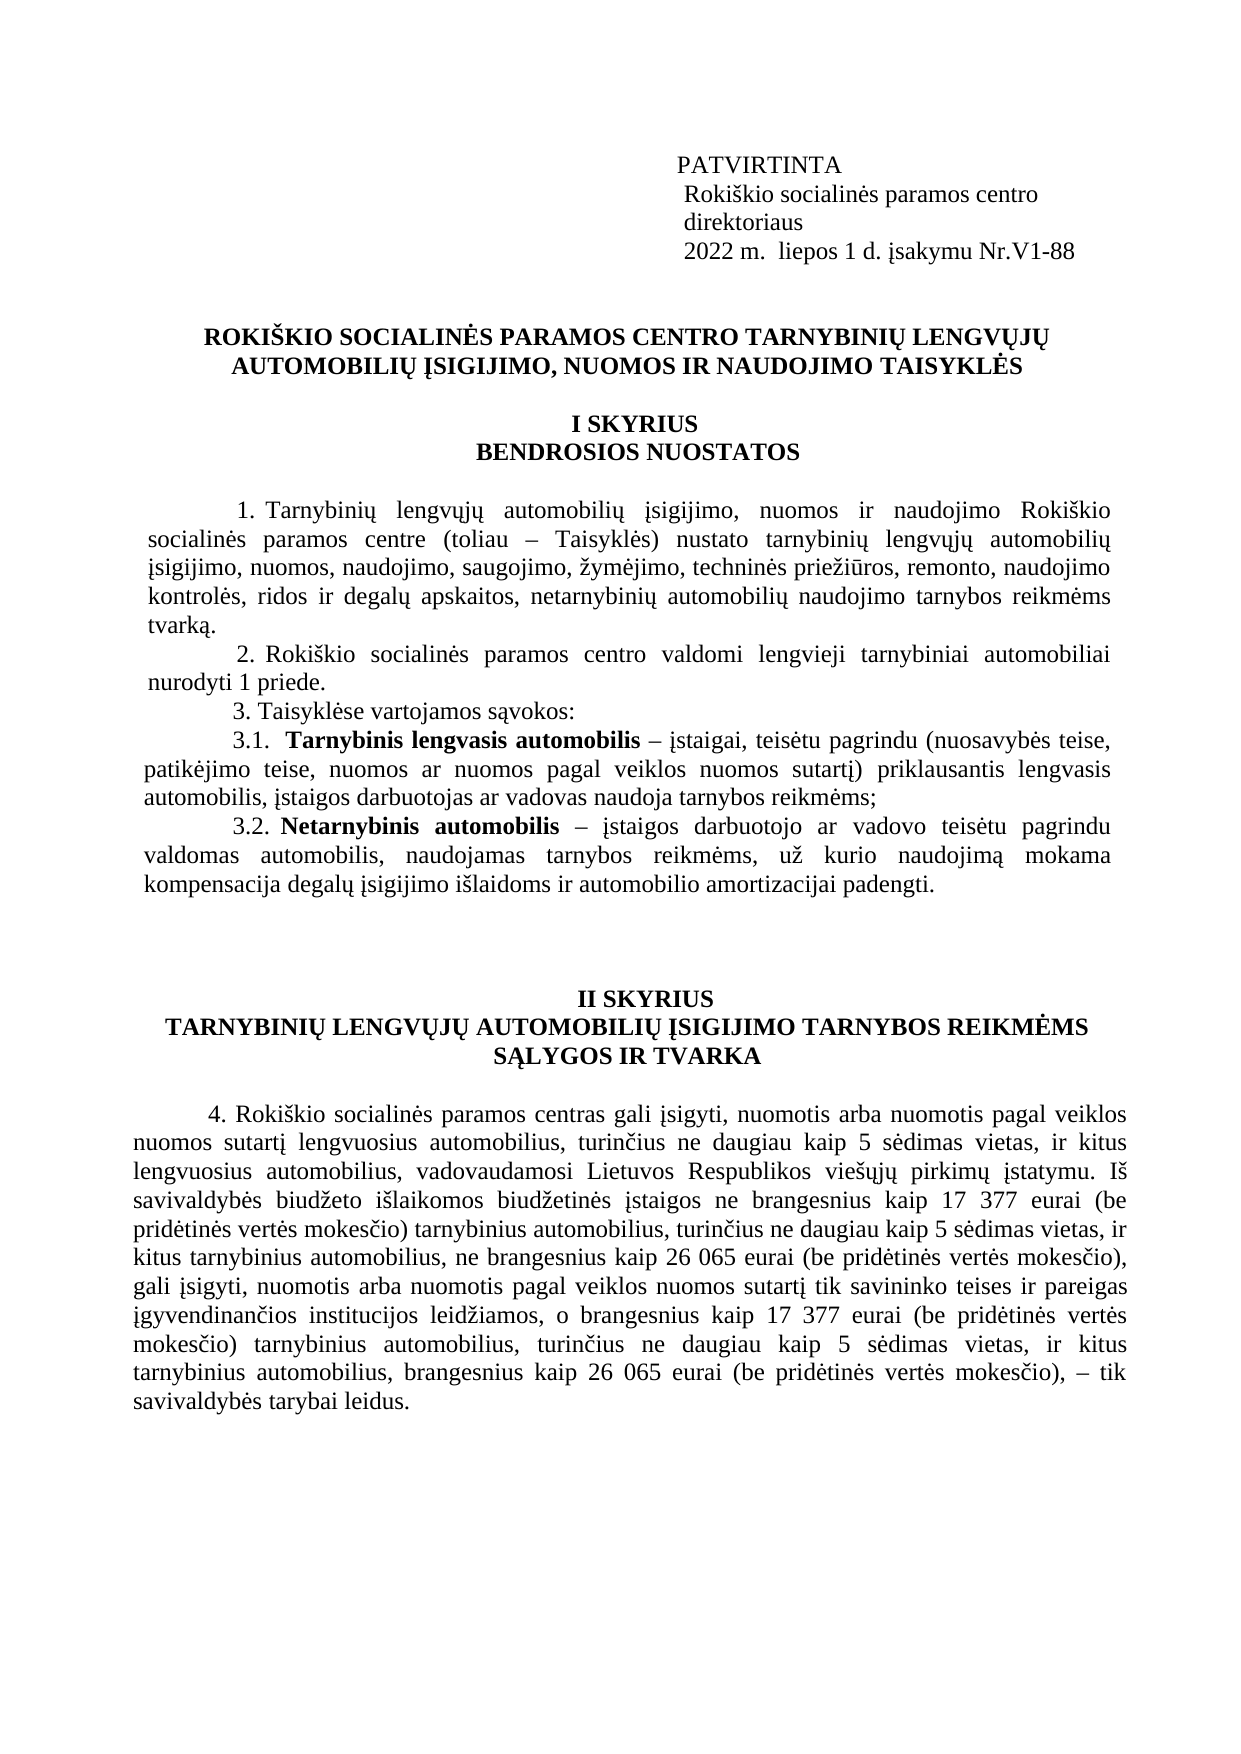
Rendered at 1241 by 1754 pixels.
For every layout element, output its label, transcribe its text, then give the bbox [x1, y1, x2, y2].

list Taisyklėse vartojamos sąvokos: [232, 696, 1128, 725]
list Tarnybinių lengvųjų automobilių įsigijimo, nuomos ir naudojimo Rokiškio socialinės paramos centre (toliau – Taisyklės) nustato tarnybinių lengvųjų automobilių įsigijimo, nuomos, naudojimo, saugojimo, žymėjimo, techninės priežiūros, remonto, naudojimo kontrolės, ridos ir degalų apskaitos, netarnybinių automobilių naudojimo tarnybos reikmėms tvarką. [148, 495, 1111, 639]
text 4. Rokiškio socialinės paramos centras gali įsigyti, nuomotis arba nuomotis pagal veiklos nuomos sutartį lengvuosius automobilius, turinčius ne daugiau kaip 5 sėdimas vietas, ir kitus lengvuosius automobilius, vadovaudamosi Lietuvos Respublikos viešųjų pirkimų įstatymu. Iš savivaldybės biudžeto išlaikomos biudžetinės įstaigos ne brangesnius kaip 17 377 eurai (be pridėtinės vertės mokesčio) tarnybinius automobilius, turinčius ne daugiau kaip 5 sėdimas vietas, ir kitus tarnybinius automobilius, ne brangesnius kaip 26 065 eurai (be pridėtinės vertės mokesčio), gali įsigyti, nuomotis arba nuomotis pagal veiklos nuomos sutartį tik savininko teises ir pareigas įgyvendinančios institucijos leidžiamos, o brangesnius kaip 17 377 eurai (be pridėtinės vertės mokesčio) tarnybinius automobilius, turinčius ne daugiau kaip 5 sėdimas vietas, ir kitus tarnybinius automobilius, brangesnius kaip 26 065 eurai (be pridėtinės vertės mokesčio), – tik savivaldybės tarybai leidus. [133, 1099, 1128, 1415]
text PATVIRTINTA [133, 150, 1128, 179]
text ROKIŠKIO SOCIALINĖS PARAMOS CENTRO TARNYBINIŲ LENGVŲJŲ AUTOMOBILIŲ ĮSIGIJIMO, NUOMOS IR NAUDOJIMO TAISYKLĖS [150, 322, 1103, 380]
text TARNYBINIŲ LENGVŲJŲ AUTOMOBILIŲ ĮSIGIJIMO TARNYBOS REIKMĖMS SĄLYGOS IR TVARKA [164, 1012, 1089, 1070]
list Tarnybinis lengvasis automobilis – įstaigai, teisėtu pagrindu (nuosavybės teise, patikėjimo teise, nuomos ar nuomos pagal veiklos nuomos sutartį) priklausantis lengvasis automobilis, įstaigos darbuotojas ar vadovas naudoja tarnybos reikmėms; [143, 725, 1111, 811]
text I SKYRIUS [133, 409, 1137, 437]
list Netarnybinis automobilis – įstaigos darbuotojo ar vadovo teisėtu pagrindu valdomas automobilis, naudojamas tarnybos reikmėms, už kurio naudojimą mokama kompensacija degalų įsigijimo išlaidoms ir automobilio amortizacijai padengti. [143, 811, 1111, 897]
list Rokiškio socialinės paramos centro valdomi lengvieji tarnybiniai automobiliai nurodyti 1 priede. [148, 639, 1111, 696]
text Rokiškio socialinės paramos centro direktoriaus [684, 179, 1128, 236]
text BENDROSIOS NUOSTATOS [133, 437, 1137, 466]
text 2022 m. liepos 1 d. įsakymu Nr.V1-88 [684, 236, 1128, 265]
text II SKYRIUS [577, 984, 1121, 1012]
